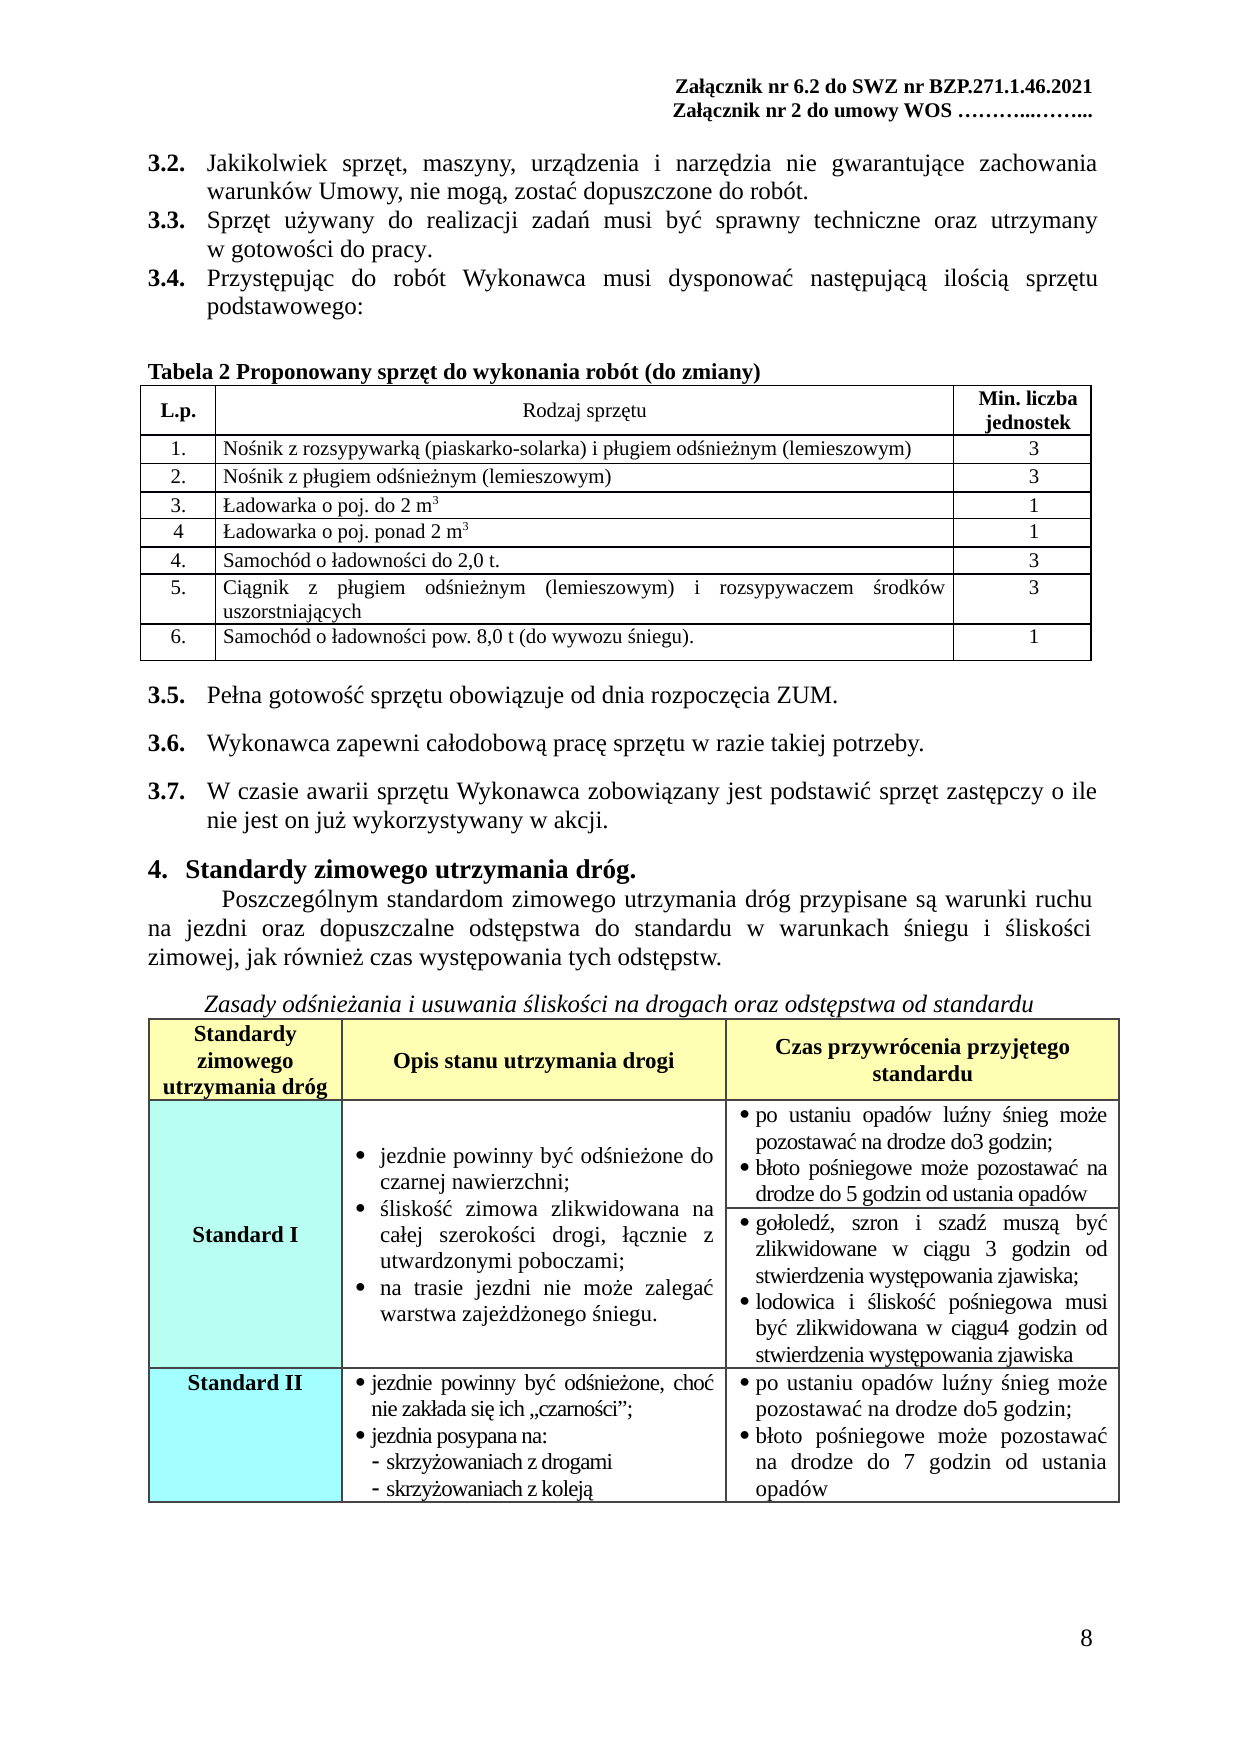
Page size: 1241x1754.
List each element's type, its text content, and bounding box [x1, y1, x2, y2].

table_cell Ładowarka o poj. do 2 m3 [216, 493, 953, 518]
table_cell Samochód o ładowności pow. 8,0 t (do wywozu śniegu). [216, 625, 953, 660]
table_cell 2. [141, 464, 215, 491]
list Sprzęt używany do realizacji zadań musi być sprawny techniczne oraz utrzymany w gotowości do pracy. [148, 205, 1098, 263]
text Tabela 2 Proponowany sprzęt do wykonania robót (do zmiany) [148, 358, 1093, 385]
table_header Opis stanu utrzymania drogi [343, 1020, 725, 1099]
table_cell po ustaniu opadów luźny śnieg może pozostawać na drodze do3 godzin; błoto pośniegowe może pozostawać na drodze do 5 godzin od ustania opadów [727, 1101, 1118, 1207]
table_cell 1. [141, 436, 215, 462]
table_cell Standard II [150, 1369, 341, 1501]
text Poszczególnym standardom zimowego utrzymania dróg przypisane są warunki ruchu na jezdni oraz dopuszczalne odstępstwa do standardu w warunkach śniegu i śliskości zimowej, jak również czas występowania tych odstępstw. [148, 884, 1093, 970]
table_cell po ustaniu opadów luźny śnieg może pozostawać na drodze do5 godzin; błoto pośniegowe może pozostawać na drodze do 7 godzin od ustania opadów [727, 1369, 1118, 1501]
table_cell Ciągnik z pługiem odśnieżnym (lemieszowym) i rozsypywaczem środków uszorstniających [216, 575, 953, 623]
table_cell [343, 1369, 725, 1501]
table_cell 3 [954, 464, 1090, 491]
table_cell Samochód o ładowności do 2,0 t. [216, 548, 953, 573]
table_cell 3 [954, 575, 1090, 623]
table_header L.p. [141, 386, 215, 434]
table_header Standardy zimowego utrzymania dróg [150, 1020, 341, 1099]
table_cell 6. [141, 625, 215, 660]
list W czasie awarii sprzętu Wykonawca zobowiązany jest podstawić sprzęt zastępczy o ile nie jest on już wykorzystywany w akcji. [148, 776, 1098, 834]
table_cell Ładowarka o poj. ponad 2 m3 [216, 519, 953, 546]
table_cell gołoledź, szron i szadź muszą być zlikwidowane w ciągu 3 godzin od stwierdzenia występowania zjawiska; lodowica i śliskość pośniegowa musi być zlikwidowana w ciągu4 godzin od stwierdzenia występowania zjawiska [727, 1209, 1118, 1367]
table_header Rodzaj sprzętu [216, 386, 953, 434]
list Jakikolwiek sprzęt, maszyny, urządzenia i narzędzia nie gwarantujące zachowania warunków Umowy, nie mogą, zostać dopuszczone do robót. [148, 148, 1098, 205]
list Standardy zimowego utrzymania dróg. [148, 853, 1098, 884]
list Pełna gotowość sprzętu obowiązuje od dnia rozpoczęcia ZUM. [148, 680, 1098, 709]
table_cell 5. [141, 575, 215, 623]
table_cell 4. [141, 548, 215, 573]
table_cell 1 [954, 493, 1090, 518]
table_cell 3 [954, 436, 1090, 462]
list Przystępując do robót Wykonawca musi dysponować następującą ilością sprzętu podstawowego: [148, 263, 1098, 320]
table_cell jezdnie powinny być odśnieżone do czarnej nawierzchni; śliskość zimowa zlikwidowana na całej szerokości drogi, łącznie z utwardzonymi poboczami; na trasie jezdni nie może zalegać warstwa zajeżdżonego śniegu. [343, 1101, 725, 1367]
table_cell Standard I [150, 1101, 341, 1367]
table_cell 3 [954, 548, 1090, 573]
text Zasady odśnieżania i usuwania śliskości na drogach oraz odstępstwa od standardu [148, 989, 1093, 1018]
table_header Czas przywrócenia przyjętego standardu [727, 1020, 1118, 1099]
table_cell 3. [141, 493, 215, 518]
list Wykonawca zapewni całodobową pracę sprzętu w razie takiej potrzeby. [148, 728, 1098, 757]
table_header Min. liczba jednostek [954, 386, 1090, 434]
table_cell 1 [954, 625, 1090, 660]
table_cell 1 [954, 519, 1090, 546]
table_cell 4 [141, 519, 215, 546]
table_cell Nośnik z pługiem odśnieżnym (lemieszowym) [216, 464, 953, 491]
table_cell Nośnik z rozsypywarką (piaskarko-solarka) i pługiem odśnieżnym (lemieszowym) [216, 436, 953, 462]
